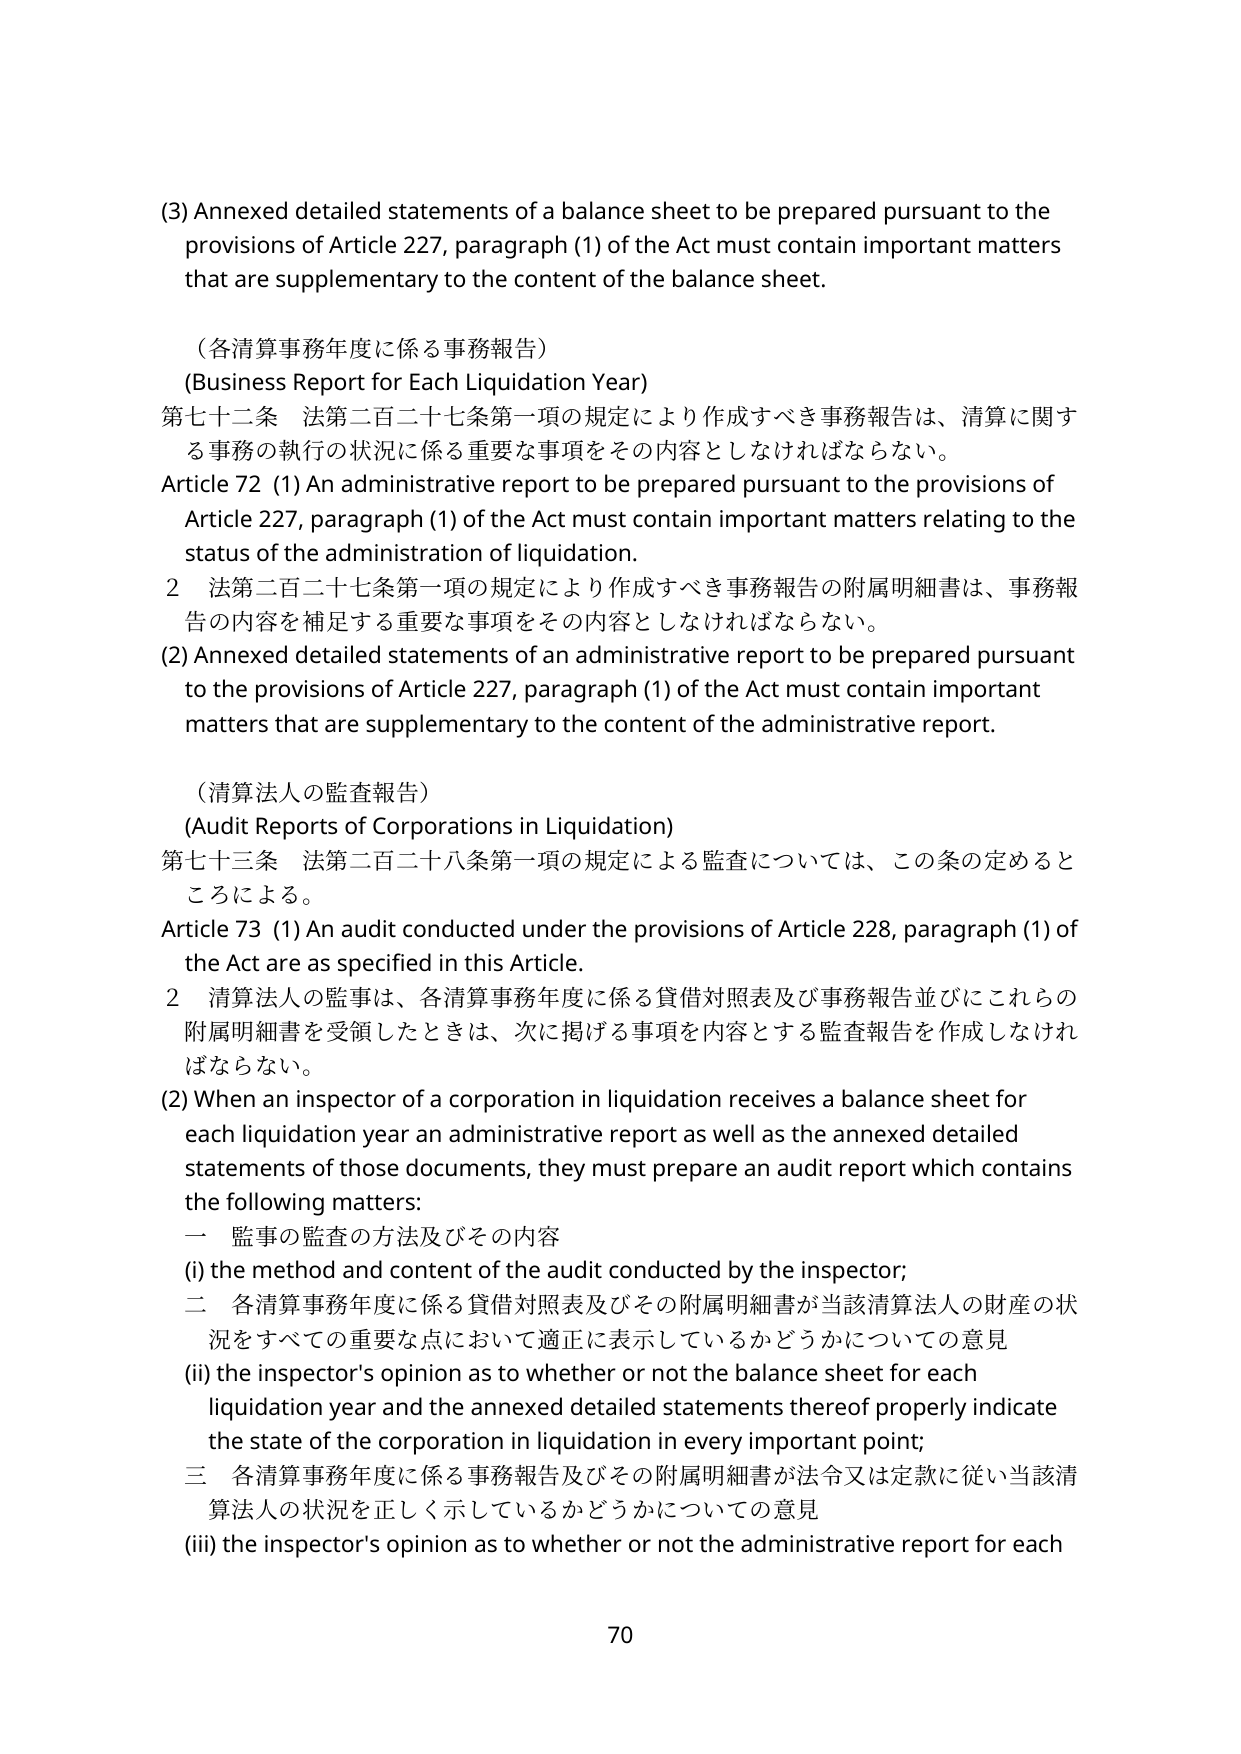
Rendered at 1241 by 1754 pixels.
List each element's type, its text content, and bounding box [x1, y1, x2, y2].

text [184, 1526, 1079, 1560]
text Article 72 (1) An administrative report to be prepared pursuant to the provisions of Article 227, paragraph (1) of the Act must contain important matters relating to the status of the administration of liquidation. [161, 467, 1079, 569]
text 第七十二条 法第二百二十七条第一項の規定により作成すべき事務報告は、清算に関する事務の執行の状況に係る重要な事項をその内容としなければならない。 [161, 399, 1079, 467]
text (2) Annexed detailed statements of an administrative report to be prepared pursuant to the provisions of Article 227, paragraph (1) of the Act must contain important matters that are supplementary to the content of the administrative report. [161, 638, 1079, 740]
text 二 各清算事務年度に係る貸借対照表及びその附属明細書が当該清算法人の財産の状況をすべての重要な点において適正に表示しているかどうかについての意見 [184, 1287, 1079, 1355]
text (i) the method and content of the audit conducted by the inspector; [184, 1253, 1079, 1287]
text (Business Report for Each Liquidation Year) [184, 364, 1079, 399]
text 三 各清算事務年度に係る事務報告及びその附属明細書が法令又は定款に従い当該清算法人の状況を正しく示しているかどうかについての意見 [184, 1458, 1079, 1526]
text Article 73 (1) An audit conducted under the provisions of Article 228, paragraph (1) of the Act are as specified in this Article. [161, 911, 1079, 979]
text (2) When an inspector of a corporation in liquidation receives a balance sheet for each liquidation year an administrative report as well as the annexed detailed statements of those documents, they must prepare an audit report which contains the following matters: [161, 1082, 1079, 1219]
text ２ 法第二百二十七条第一項の規定により作成すべき事務報告の附属明細書は、事務報告の内容を補足する重要な事項をその内容としなければならない。 [161, 569, 1079, 638]
text 第七十三条 法第二百二十八条第一項の規定による監査については、この条の定めるところによる。 [161, 843, 1079, 911]
text (ii) the inspector's opinion as to whether or not the balance sheet for each liquidation year and the annexed detailed statements thereof properly indicate the state of the corporation in liquidation in every important point; [184, 1355, 1079, 1458]
text (Audit Reports of Corporations in Liquidation) [184, 809, 1079, 843]
text （各清算事務年度に係る事務報告） [184, 330, 1079, 364]
text （清算法人の監査報告） [184, 774, 1079, 809]
text 一 監事の監査の方法及びその内容 [184, 1219, 1079, 1253]
text (3) Annexed detailed statements of a balance sheet to be prepared pursuant to the provisions of Article 227, paragraph (1) of the Act must contain important matters that are supplementary to the content of the balance sheet. [161, 194, 1079, 296]
text ２ 清算法人の監事は、各清算事務年度に係る貸借対照表及び事務報告並びにこれらの附属明細書を受領したときは、次に掲げる事項を内容とする監査報告を作成しなければならない。 [161, 979, 1079, 1082]
